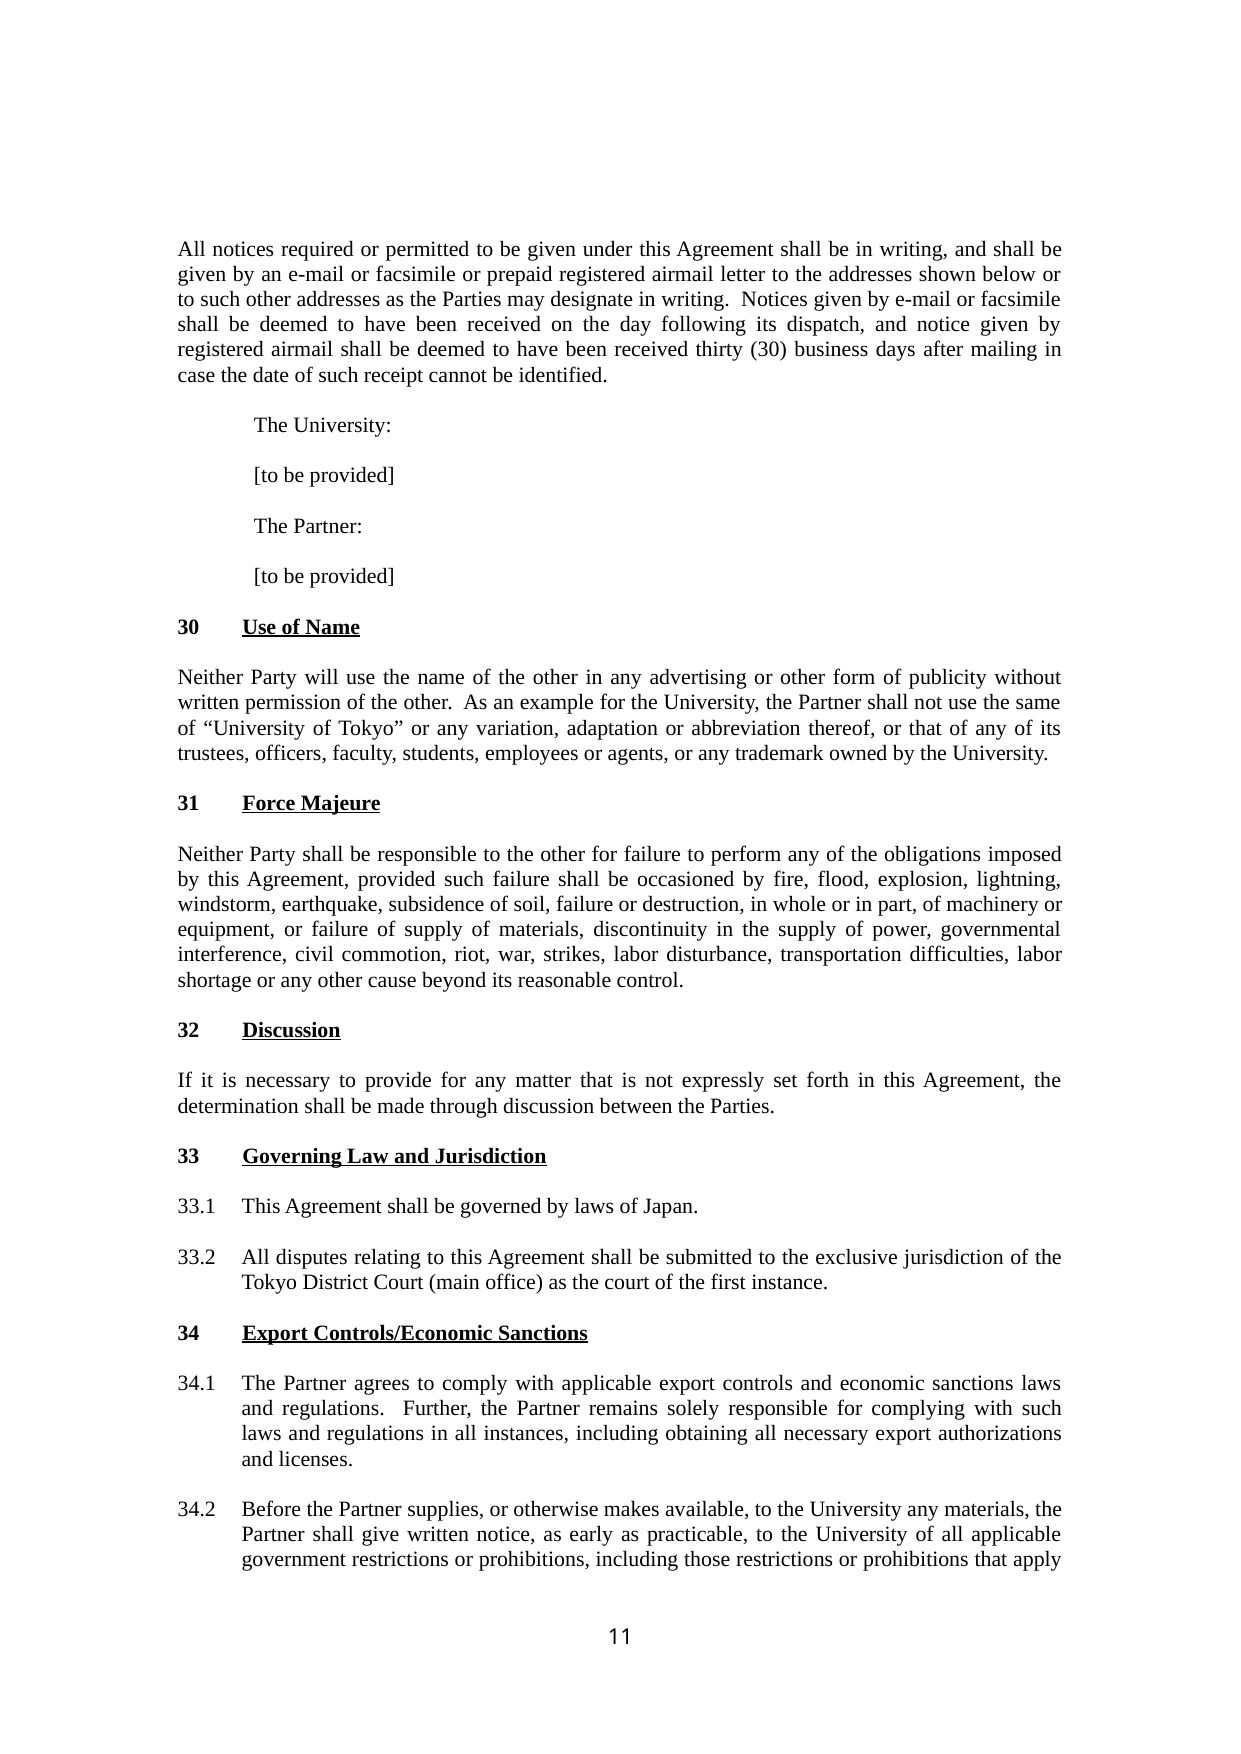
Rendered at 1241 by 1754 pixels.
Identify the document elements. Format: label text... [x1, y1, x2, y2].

text Neither Party will use the name of the other in any advertising or other form of publicity without written permission of the other. As an example for the University, the Partner shall not use the same of “” or any variation, adaptation or abbreviation thereof, or that of any of its trustees, officers, faculty, students, employees or agents, or any trademark owned by the University. [177, 664, 1063, 765]
text 34 Export Controls/Economic Sanctions [177, 1319, 1063, 1345]
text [177, 1496, 1063, 1572]
text The Partner: [254, 513, 1063, 538]
text 30 Use of Name [177, 614, 1063, 639]
text 33 Governing Law and Jurisdiction [177, 1143, 1063, 1168]
text The University: [254, 412, 1063, 437]
text 34.1 The Partner agrees to comply with applicable export controls and economic sanctions laws and regulations. Further, the Partner remains solely responsible for complying with such laws and regulations in all instances, including obtaining all necessary export authorizations and licenses. [177, 1370, 1063, 1471]
text 31 Force Majeure [177, 790, 1063, 815]
text Neither Party shall be responsible to the other for failure to perform any of the obligations imposed by this Agreement, provided such failure shall be occasioned by fire, flood, explosion, lightning, windstorm, earthquake, subsidence of soil, failure or destruction, in whole or in part, of machinery or equipment, or failure of supply of materials, discontinuity in the supply of power, governmental interference, civil commotion, riot, war, strikes, labor disturbance, transportation difficulties, labor shortage or any other cause beyond its reasonable control. [177, 841, 1063, 992]
text 33.2 All disputes relating to this Agreement shall be submitted to the exclusive jurisdiction of the Tokyo District Court (main office) as the court of the first instance. [177, 1244, 1063, 1294]
text [to be provided] [254, 563, 1063, 588]
text 32 Discussion [177, 1017, 1063, 1042]
text If it is necessary to provide for any matter that is not expressly set forth in this Agreement, the determination shall be made through discussion between the Parties. [177, 1067, 1063, 1118]
text [to be provided] [254, 462, 1063, 488]
text All notices required or permitted to be given under this Agreement shall be in writing, and shall be given by an e-mail or facsimile or prepaid registered airmail letter to the addresses shown below or to such other addresses as the Parties may designate in writing. Notices given by e-mail or facsimile shall be deemed to have been received on the day following its dispatch, and notice given by registered airmail shall be deemed to have been received thirty (30) business days after mailing in case the date of such receipt cannot be identified. [177, 236, 1063, 387]
text 33.1 This Agreement shall be governed by laws of . [177, 1193, 1063, 1219]
